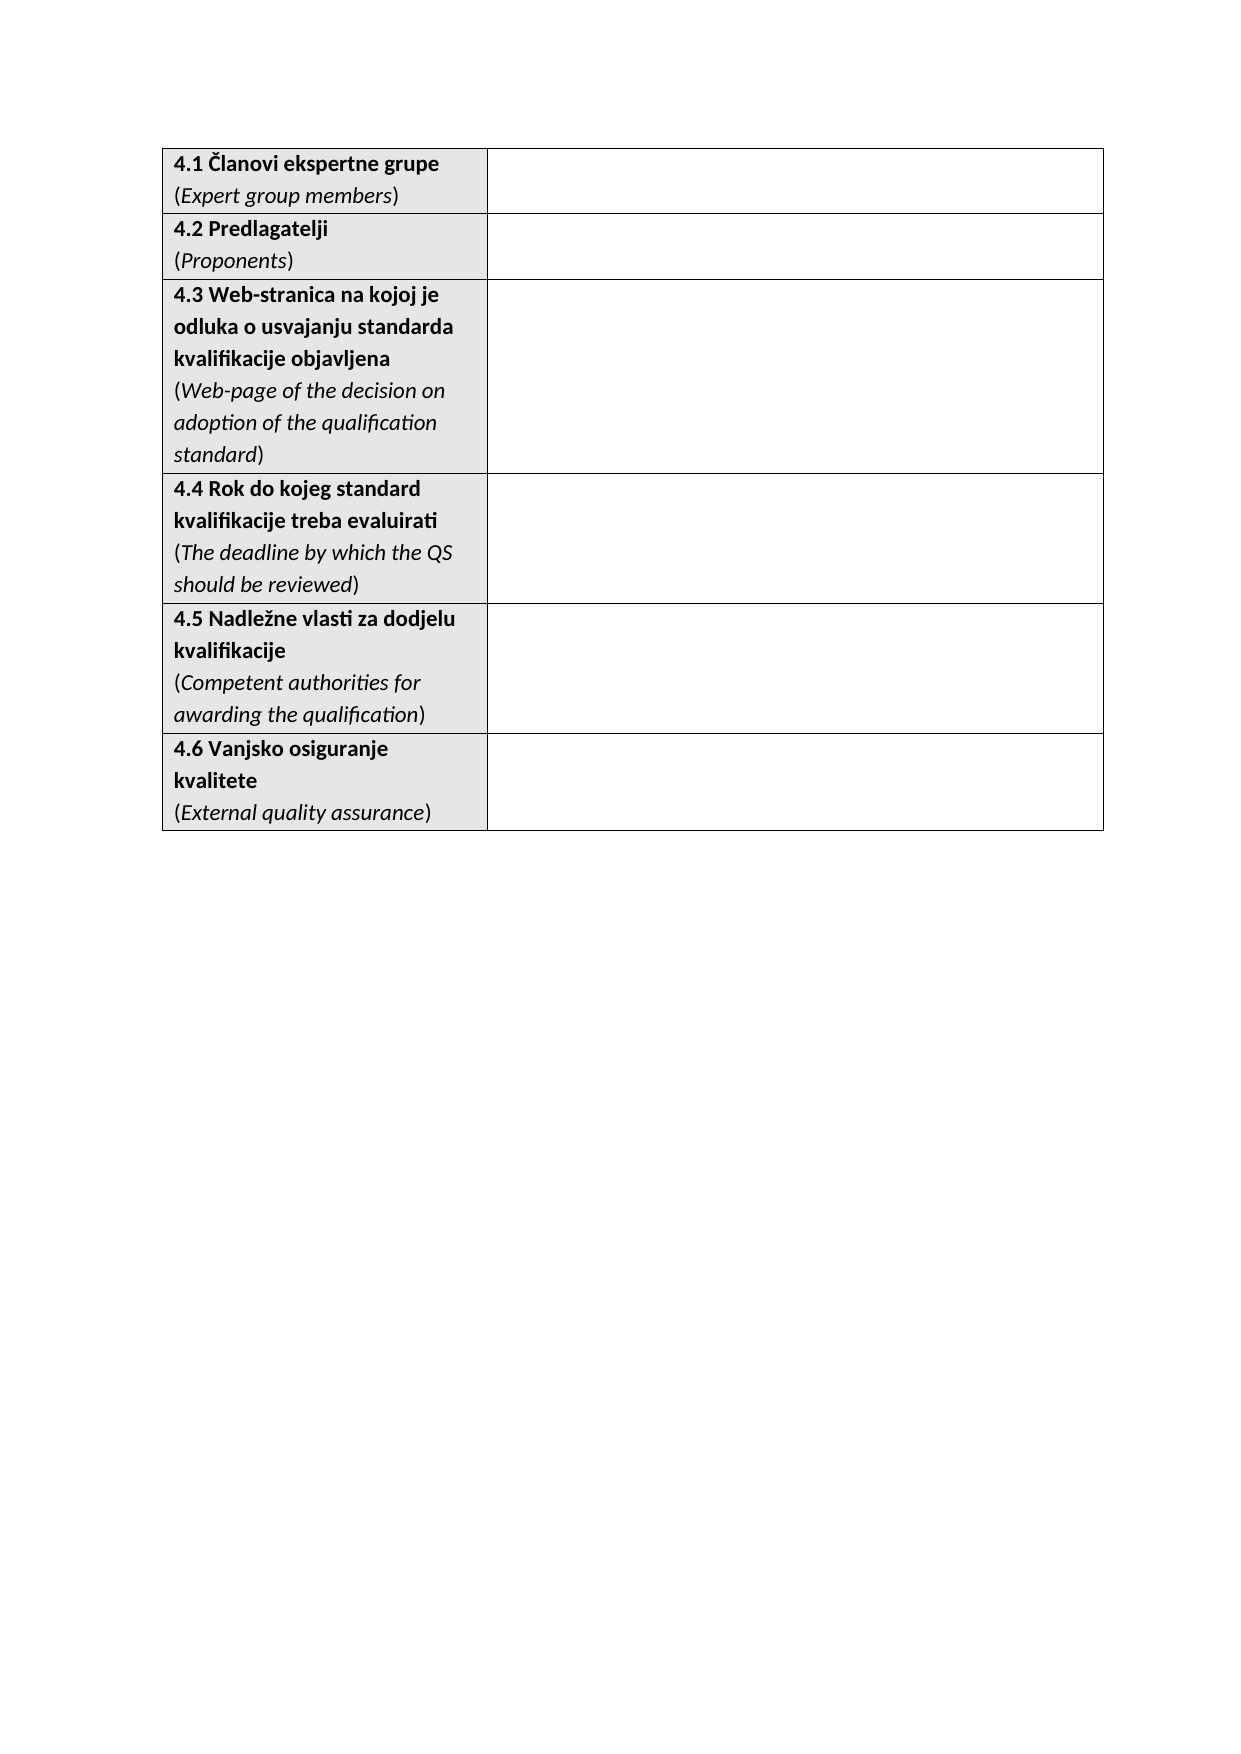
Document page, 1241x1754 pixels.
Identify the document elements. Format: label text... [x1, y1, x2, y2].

table_cell [488, 149, 1103, 213]
table_cell 4.5 Nadležne vlasti za dodjelu kvalifikacije (Competent authorities for awarding the qualification) [163, 604, 487, 733]
table_cell [488, 604, 1103, 733]
table_cell [488, 734, 1103, 830]
table_cell 4.4 Rok do kojeg standard kvalifikacije treba evaluirati (The deadline by which the QS should be reviewed) [163, 474, 487, 603]
table_cell 4.6 Vanjsko osiguranje kvalitete (External quality assurance) [163, 734, 487, 830]
table_cell [488, 214, 1103, 279]
table_cell [488, 280, 1103, 473]
table_cell 4.3 Web-stranica na kojoj je odluka o usvajanju standarda kvalifikacije objavljena (Web-page of the decision on adoption of the qualification standard) [163, 280, 487, 473]
table_cell 4.1 Članovi ekspertne grupe (Expert group members) [163, 149, 487, 213]
table_cell 4.2 Predlagatelji (Proponents) [163, 214, 487, 279]
table_cell [488, 474, 1103, 603]
